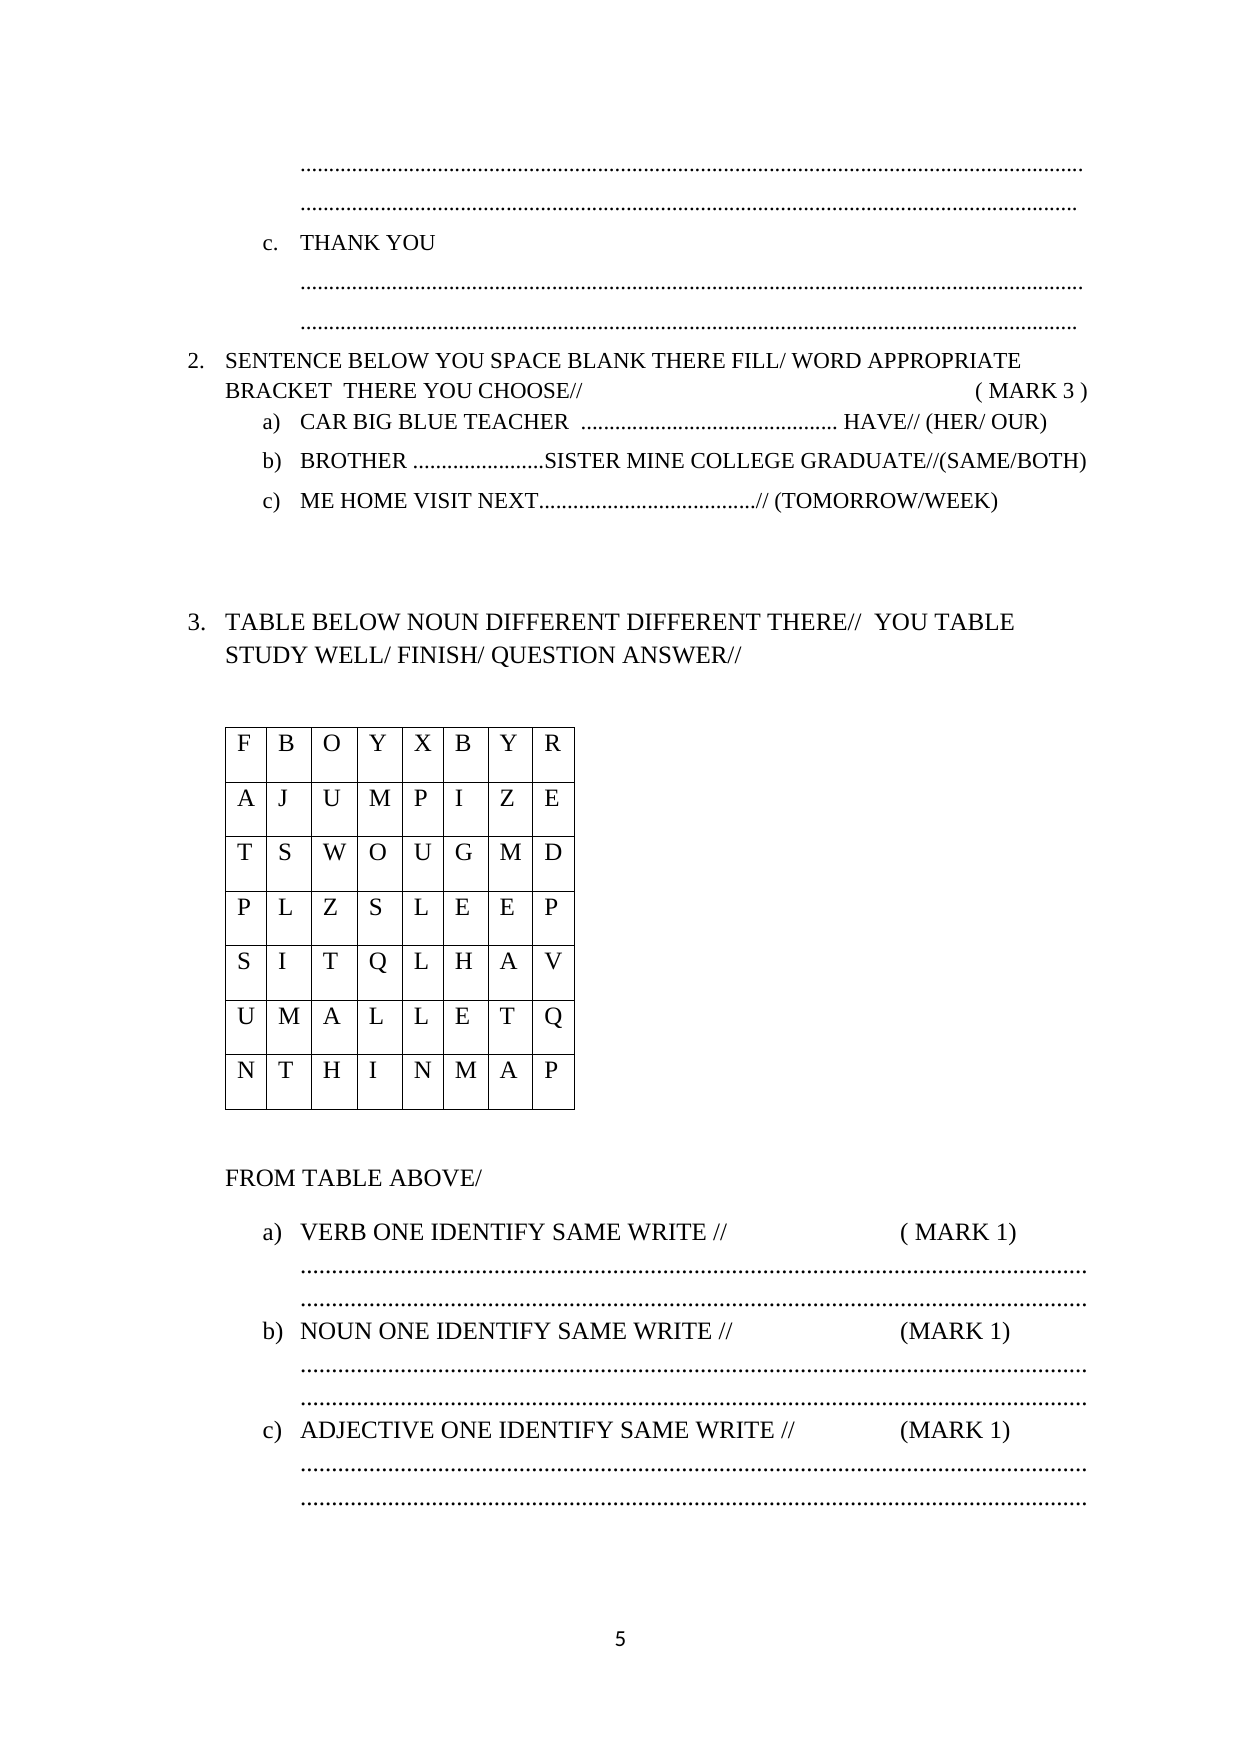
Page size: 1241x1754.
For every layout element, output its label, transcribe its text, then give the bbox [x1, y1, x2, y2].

table_cell S [358, 892, 402, 945]
table_cell E [444, 892, 488, 945]
table_cell P [226, 892, 266, 945]
list CAR BIG BLUE TEACHER ............................................. HAVE// (HER/ OUR) [262, 408, 1090, 434]
list ADJECTIVE ONE IDENTIFY SAME WRITE // (MARK 1) [262, 1416, 1090, 1444]
table_cell A [489, 946, 532, 1000]
table_cell A [312, 1001, 357, 1054]
table_cell T [267, 1055, 311, 1109]
table_cell A [226, 783, 266, 836]
table_header X [403, 728, 443, 782]
table_cell E [489, 892, 532, 945]
table_header B [444, 728, 488, 782]
table_cell I [267, 946, 311, 1000]
table_header R [533, 728, 574, 782]
table_cell I [444, 783, 488, 836]
table_header Y [489, 728, 532, 782]
table_cell Z [312, 892, 357, 945]
table_cell P [533, 1055, 574, 1109]
list TABLE BELOW NOUN DIFFERENT DIFFERENT THERE// YOU TABLE STUDY WELL/ FINISH/ QUESTION ANSWER// [187, 607, 1090, 669]
table_cell I [358, 1055, 402, 1109]
table_cell T [489, 1001, 532, 1054]
list BROTHER .......................SISTER MINE COLLEGE GRADUATE//(SAME/BOTH) [262, 447, 1090, 474]
list ............................................................................................................................................................................................................................................................ [300, 1448, 1090, 1510]
list ................................................................................................................................................................................................................................................................................. [300, 150, 1090, 216]
list ................................................................................................................................................................................................................................................................................. [300, 268, 1090, 334]
table_cell A [489, 1055, 532, 1109]
list ............................................................................................................................................................................................................................................................ [300, 1250, 1090, 1312]
table_cell H [444, 946, 488, 1000]
table_cell L [358, 1001, 402, 1054]
table_cell L [403, 1001, 443, 1054]
table_cell O [358, 837, 402, 891]
table_cell J [267, 783, 311, 836]
table_cell M [358, 783, 402, 836]
table_cell S [226, 946, 266, 1000]
table_cell D [533, 837, 574, 891]
table_cell Q [533, 1001, 574, 1054]
table_cell G [444, 837, 488, 891]
list SENTENCE BELOW YOU SPACE BLANK THERE FILL/ WORD APPROPRIATE BRACKET THERE YOU CHOOSE// ( MARK 3 ) [187, 347, 1090, 404]
table_cell P [533, 892, 574, 945]
table_cell E [533, 783, 574, 836]
table_header Y [358, 728, 402, 782]
table_cell U [403, 837, 443, 891]
table_header F [226, 728, 266, 782]
table_cell N [226, 1055, 266, 1109]
list ME HOME VISIT NEXT......................................// (TOMORROW/WEEK) [262, 487, 1090, 513]
table_cell L [403, 892, 443, 945]
table_cell N [403, 1055, 443, 1109]
table_cell T [312, 946, 357, 1000]
table_cell T [226, 837, 266, 891]
table_cell P [403, 783, 443, 836]
table_cell Q [358, 946, 402, 1000]
table_cell M [444, 1055, 488, 1109]
table_header O [312, 728, 357, 782]
table_cell W [312, 837, 357, 891]
table_cell L [267, 892, 311, 945]
text FROM TABLE ABOVE/ [225, 1163, 1090, 1192]
table_cell U [312, 783, 357, 836]
list NOUN ONE IDENTIFY SAME WRITE // (MARK 1) [262, 1316, 1090, 1345]
table_cell L [403, 946, 443, 1000]
table_cell M [489, 837, 532, 891]
table_cell H [312, 1055, 357, 1109]
table_cell M [267, 1001, 311, 1054]
list ............................................................................................................................................................................................................................................................ [300, 1349, 1090, 1411]
table_cell E [444, 1001, 488, 1054]
list THANK YOU [262, 229, 1090, 255]
table_header B [267, 728, 311, 782]
table_cell U [226, 1001, 266, 1054]
table_cell V [533, 946, 574, 1000]
table_cell Z [489, 783, 532, 836]
list VERB ONE IDENTIFY SAME WRITE // ( MARK 1) [262, 1217, 1090, 1246]
table_cell S [267, 837, 311, 891]
